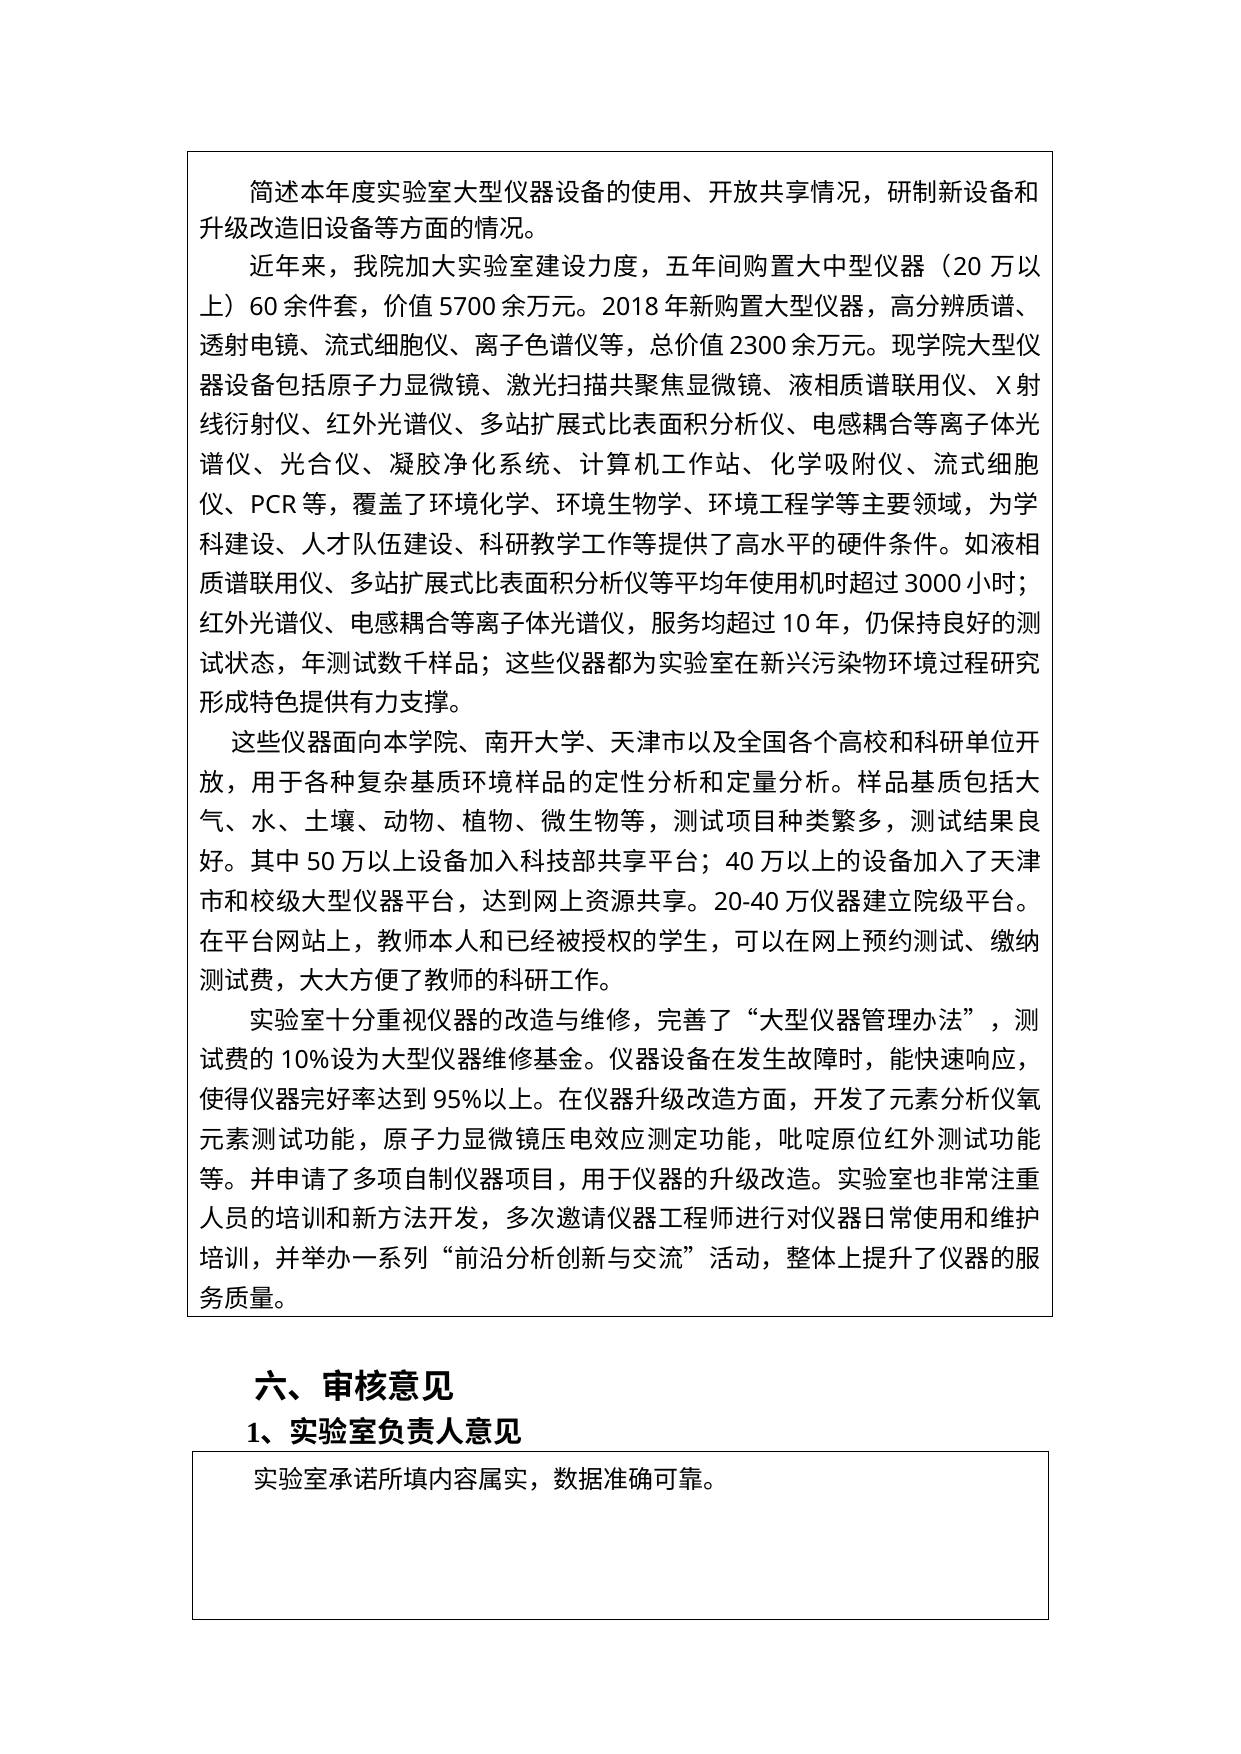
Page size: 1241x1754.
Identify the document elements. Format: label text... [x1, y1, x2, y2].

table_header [193, 1452, 1048, 1619]
table_header 简述本年度实验室大型仪器设备的使用、开放共享情况，研制新设备和升级改造旧设备等方面的情况。 近年来，我院加大实验室建设力度，五年间购置大中型仪器（20 万以上）60余件套，价值5700余万元。2018年新购置大型仪器，高分辨质谱、透射电镜、流式细胞仪、离子色谱仪等，总价值2300余万元。现学院大型仪器设备包括原子力显微镜、激光扫描共聚焦显微镜、液相质谱联用仪、X射线衍射仪、红外光谱仪、多站扩展式比表面积分析仪、电感耦合等离子体光谱仪、光合仪、凝胶净化系统、计算机工作站、化学吸附仪、流式细胞仪、PCR等，覆盖了环境化学、环境生物学、环境工程学等主要领域，为学科建设、人才队伍建设、科研教学工作等提供了高水平的硬件条件。如液相质谱联用仪、多站扩展式比表面积分析仪等平均年使用机时超过3000小时；红外光谱仪、电感耦合等离子体光谱仪，服务均超过10年，仍保持良好的测试状态，年测试数千样品；这些仪器都为实验室在新兴污染物环境过程研究形成特色提供有力支撑。 这些仪器面向本学院、南开大学、天津市以及全国各个高校和科研单位开放，用于各种复杂基质环境样品的定性分析和定量分析。样品基质包括大气、水、土壤、动物、植物、微生物等，测试项目种类繁多，测试结果良好。其中50万以上设备加入科技部共享平台；40万以上的设备加入了天津市和校级大型仪器平台，达到网上资源共享。20-40万仪器建立院级平台。在平台网站上，教师本人和已经被授权的学生，可以在网上预约测试、缴纳测试费，大大方便了教师的科研工作。 实验室十分重视仪器的改造与维修，完善了“大型仪器管理办法”，测试费的10%设为大型仪器维修基金。仪器设备在发生故障时，能快速响应，使得仪器完好率达到95%以上。在仪器升级改造方面，开发了元素分析仪氧元素测试功能，原子力显微镜压电效应测定功能，吡啶原位红外测试功能等。并申请了多项自制仪器项目，用于仪器的升级改造。实验室也非常注重人员的培训和新方法开发，多次邀请仪器工程师进行对仪器日常使用和维护培训，并举办一系列“前沿分析创新与交流”活动，整体上提升了仪器的服务质量。 [188, 152, 1052, 1316]
text 1、实验室负责人意见 [187, 1408, 1053, 1451]
text 六、审核意见 [187, 1360, 1053, 1408]
